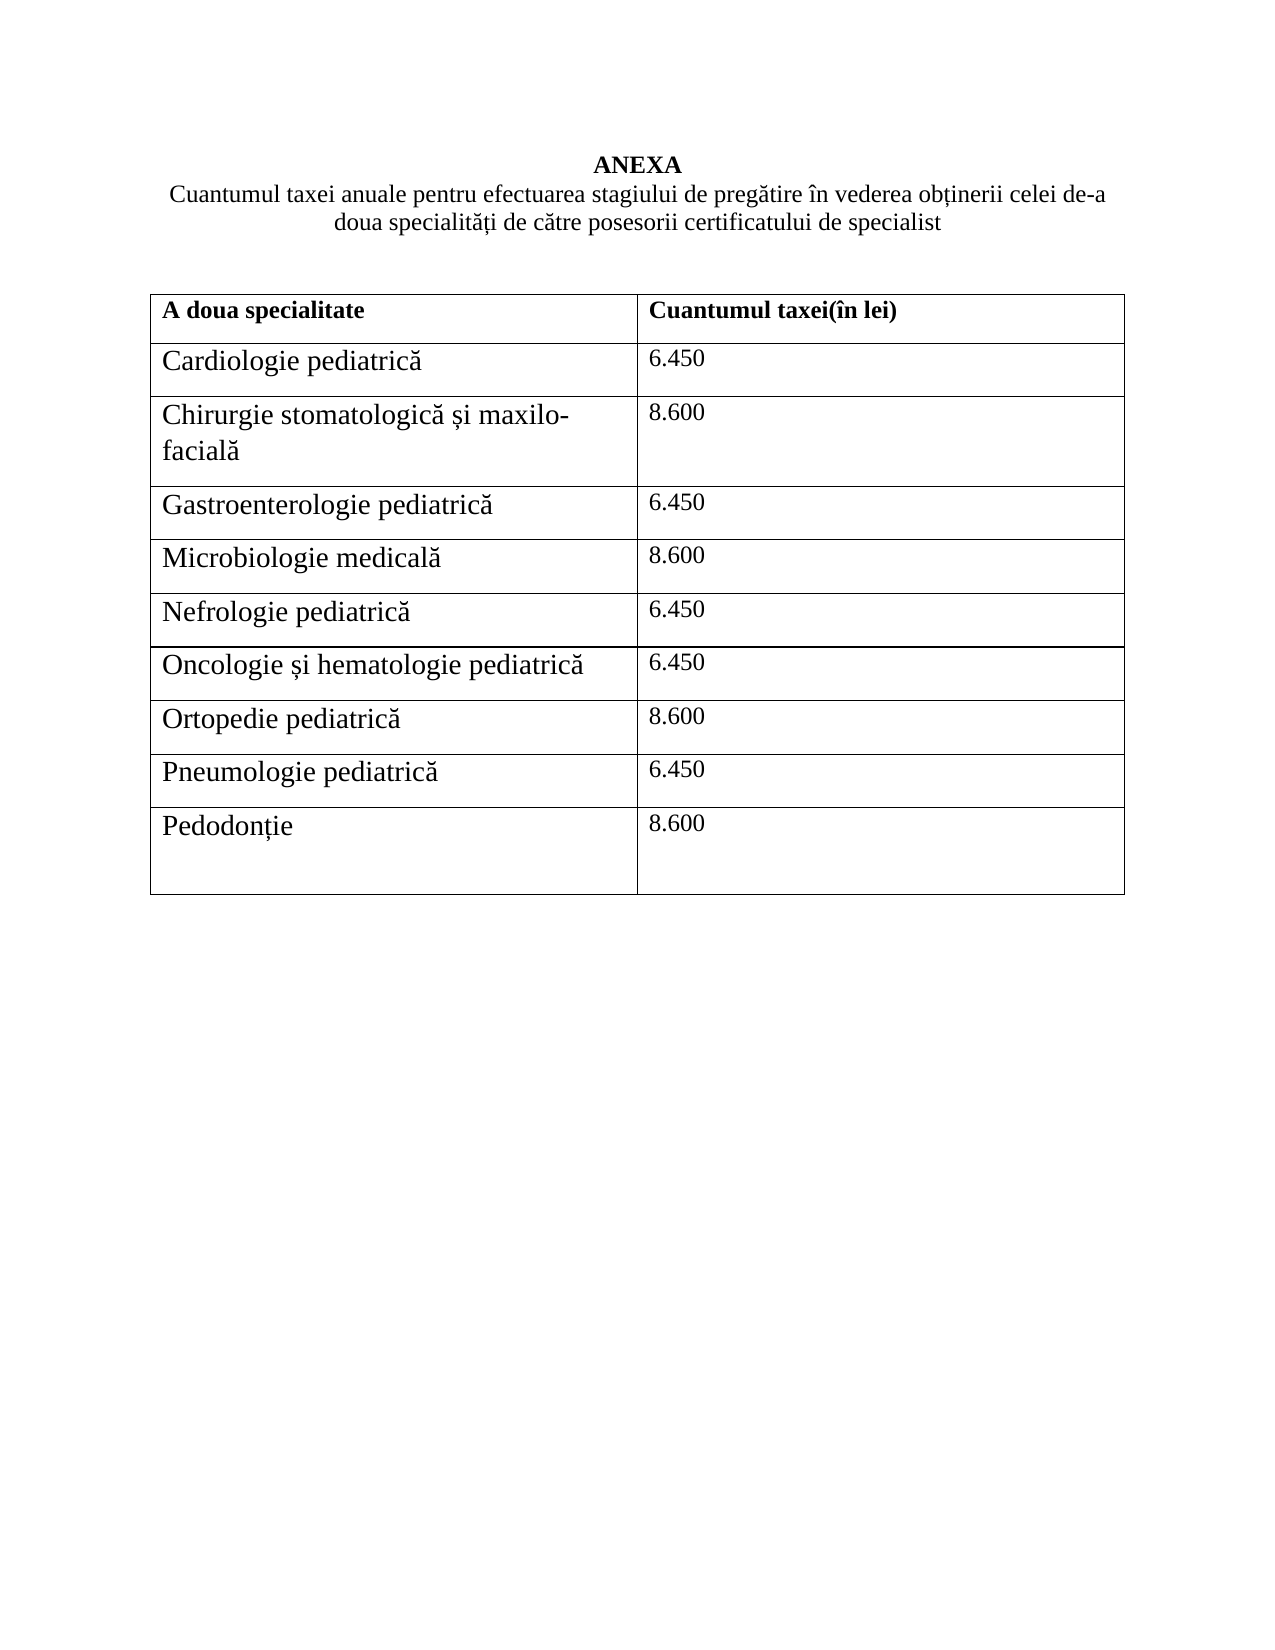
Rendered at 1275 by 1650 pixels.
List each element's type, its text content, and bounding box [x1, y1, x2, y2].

table_header A doua specialitate [151, 295, 637, 342]
table_cell 6.450 [638, 594, 1124, 646]
table_cell Pneumologie pediatrică [151, 755, 637, 807]
table_header Cuantumul taxei(în lei) [638, 295, 1124, 342]
table_cell Oncologie și hematologie pediatrică [151, 648, 637, 700]
text Cuantumul taxei anuale pentru efectuarea stagiului de pregătire în vederea obținerii celei de-a doua specialități de către posesorii certificatului de specialist [150, 179, 1125, 236]
table_cell Ortopedie pediatrică [151, 701, 637, 753]
table_cell 6.450 [638, 344, 1124, 396]
table_cell 8.600 [638, 808, 1124, 894]
text ANEXA [150, 150, 1125, 179]
table_cell Nefrologie pediatrică [151, 594, 637, 646]
table_cell Chirurgie stomatologică și maxilo-facială [151, 397, 637, 486]
table_cell 6.450 [638, 487, 1124, 539]
table_cell 6.450 [638, 648, 1124, 700]
table_cell Gastroenterologie pediatrică [151, 487, 637, 539]
table_cell Microbiologie medicală [151, 540, 637, 593]
table_cell Cardiologie pediatrică [151, 344, 637, 396]
table_cell 6.450 [638, 755, 1124, 807]
table_cell Pedodonție [151, 808, 637, 894]
table_cell 8.600 [638, 397, 1124, 486]
table_cell 8.600 [638, 701, 1124, 753]
table_cell 8.600 [638, 540, 1124, 593]
